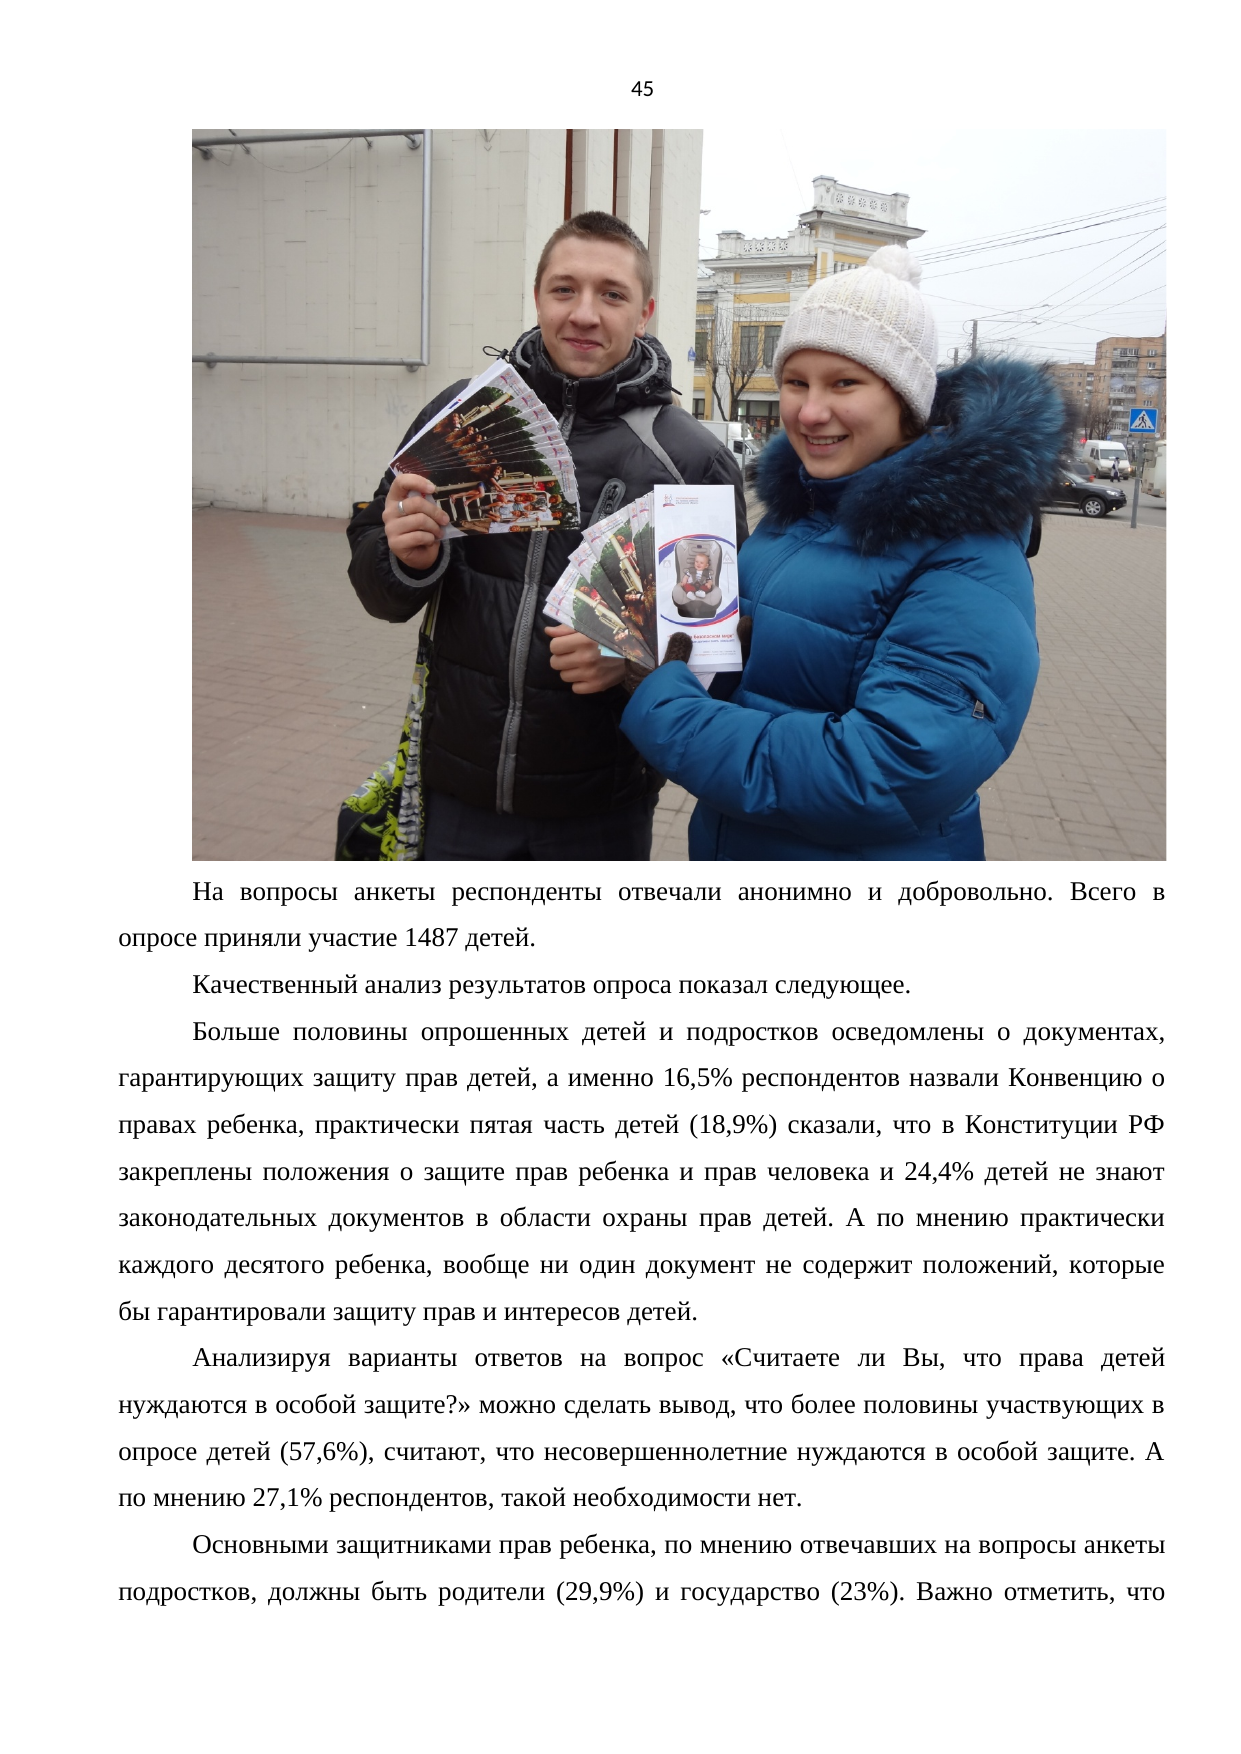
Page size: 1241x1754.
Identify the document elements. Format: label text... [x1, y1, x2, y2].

text Анализируя варианты ответов на вопрос «Считаете ли Вы, что права детей нуждаются в особой защите?» можно сделать вывод, что более половины участвующих в опросе детей (57,6%), считают, что несовершеннолетние нуждаются в особой защите. А по мнению 27,1% респондентов, такой необходимости нет. [118, 1341, 1167, 1512]
picture [192, 129, 1167, 861]
text Больше половины опрошенных детей и подростков осведомлены о документах, гарантирующих защиту прав детей, а именно 16,5% респондентов назвали Конвенцию о правах ребенка, практически пятая часть детей (18,9%) сказали, что в Конституции РФ закреплены положения о защите прав ребенка и прав человека и 24,4% детей не знают законодательных документов в области охраны прав детей. А по мнению практически каждого десятого ребенка, вообще ни один документ не содержит положений, которые бы гарантировали защиту прав и интересов детей. [118, 1014, 1167, 1326]
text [118, 1528, 1167, 1606]
text Качественный анализ результатов опроса показал следующее. [118, 968, 1167, 999]
text На вопросы анкеты респонденты отвечали анонимно и добровольно. Всего в опросе приняли участие 1487 детей. [118, 874, 1167, 952]
